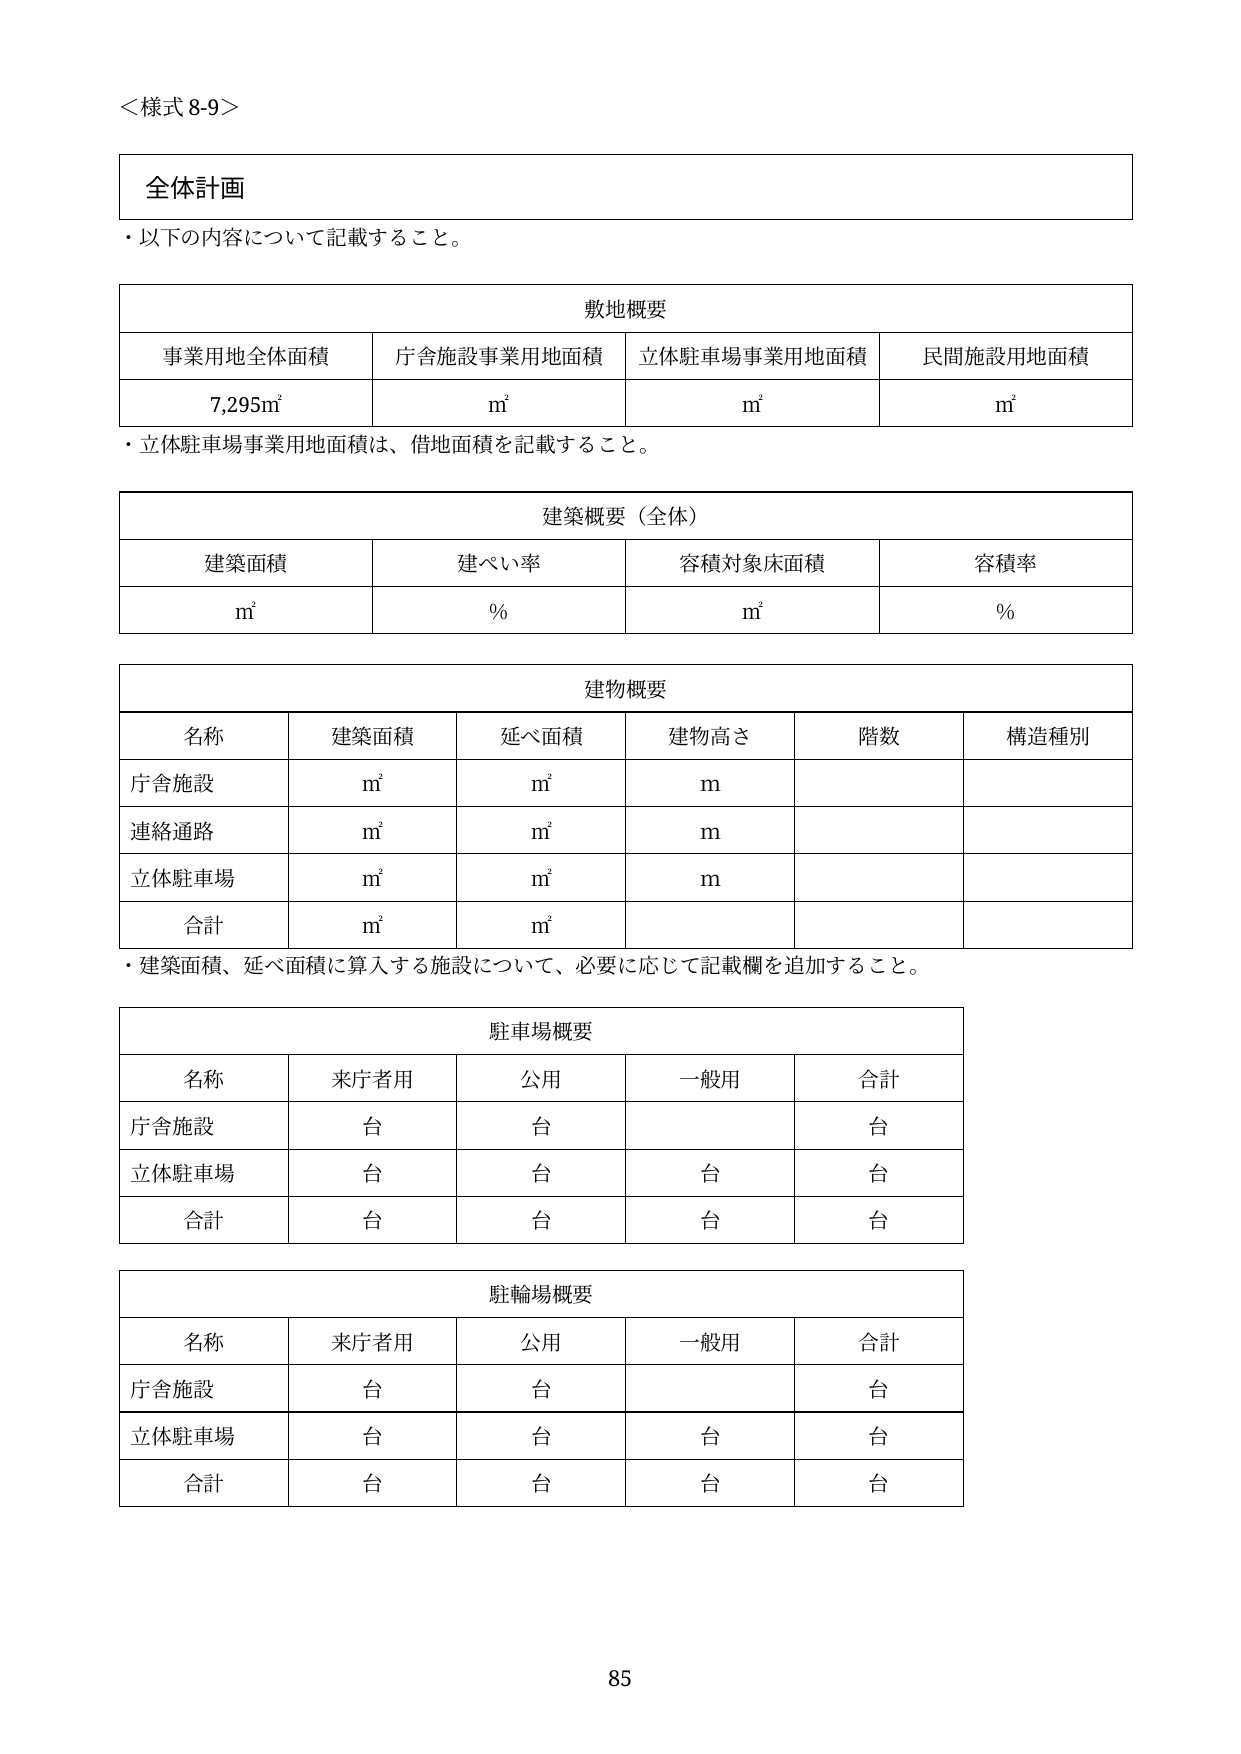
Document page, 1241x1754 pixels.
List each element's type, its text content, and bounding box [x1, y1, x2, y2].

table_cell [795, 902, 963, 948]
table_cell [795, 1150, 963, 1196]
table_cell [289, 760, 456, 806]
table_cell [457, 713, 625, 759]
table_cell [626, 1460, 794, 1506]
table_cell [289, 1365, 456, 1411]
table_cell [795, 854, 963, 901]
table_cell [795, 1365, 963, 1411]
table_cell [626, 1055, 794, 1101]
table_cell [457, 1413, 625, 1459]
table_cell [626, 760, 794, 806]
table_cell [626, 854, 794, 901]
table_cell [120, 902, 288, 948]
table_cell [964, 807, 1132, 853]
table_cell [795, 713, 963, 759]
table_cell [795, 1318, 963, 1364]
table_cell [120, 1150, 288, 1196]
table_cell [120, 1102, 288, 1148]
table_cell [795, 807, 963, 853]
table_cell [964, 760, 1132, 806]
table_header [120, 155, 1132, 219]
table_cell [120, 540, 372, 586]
text ・建築面積、延べ面積に算入する施設について、必要に応じて記載欄を追加すること。 [118, 949, 1122, 981]
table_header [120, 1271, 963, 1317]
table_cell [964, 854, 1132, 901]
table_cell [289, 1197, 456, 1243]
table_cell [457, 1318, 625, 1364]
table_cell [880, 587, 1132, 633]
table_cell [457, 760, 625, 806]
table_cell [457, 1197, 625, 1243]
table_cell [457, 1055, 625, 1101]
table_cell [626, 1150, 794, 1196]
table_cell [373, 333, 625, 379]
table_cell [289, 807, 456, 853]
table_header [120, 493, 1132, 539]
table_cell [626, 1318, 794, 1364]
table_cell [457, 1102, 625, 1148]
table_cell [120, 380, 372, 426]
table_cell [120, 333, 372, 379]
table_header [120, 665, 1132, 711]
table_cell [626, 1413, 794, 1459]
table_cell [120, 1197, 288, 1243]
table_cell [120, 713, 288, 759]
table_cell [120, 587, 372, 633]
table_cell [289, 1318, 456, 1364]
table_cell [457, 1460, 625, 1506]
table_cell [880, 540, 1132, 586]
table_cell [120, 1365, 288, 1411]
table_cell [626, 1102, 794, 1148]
text ・以下の内容について記載すること。 [118, 220, 1122, 252]
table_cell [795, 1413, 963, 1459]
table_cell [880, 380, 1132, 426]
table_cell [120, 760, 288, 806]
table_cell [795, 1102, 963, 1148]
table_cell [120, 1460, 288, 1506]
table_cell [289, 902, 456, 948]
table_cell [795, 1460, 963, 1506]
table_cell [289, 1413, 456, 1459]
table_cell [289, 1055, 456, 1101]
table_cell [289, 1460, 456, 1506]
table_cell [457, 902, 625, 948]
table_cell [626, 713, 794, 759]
text ・立体駐車場事業用地面積は、借地面積を記載すること。 [118, 427, 1122, 459]
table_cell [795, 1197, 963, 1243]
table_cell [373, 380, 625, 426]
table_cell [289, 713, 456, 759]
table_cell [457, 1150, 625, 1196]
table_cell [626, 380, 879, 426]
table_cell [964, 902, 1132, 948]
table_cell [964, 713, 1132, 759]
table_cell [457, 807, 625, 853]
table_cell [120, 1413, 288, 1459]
text ＜様式8-9＞ [118, 90, 1122, 122]
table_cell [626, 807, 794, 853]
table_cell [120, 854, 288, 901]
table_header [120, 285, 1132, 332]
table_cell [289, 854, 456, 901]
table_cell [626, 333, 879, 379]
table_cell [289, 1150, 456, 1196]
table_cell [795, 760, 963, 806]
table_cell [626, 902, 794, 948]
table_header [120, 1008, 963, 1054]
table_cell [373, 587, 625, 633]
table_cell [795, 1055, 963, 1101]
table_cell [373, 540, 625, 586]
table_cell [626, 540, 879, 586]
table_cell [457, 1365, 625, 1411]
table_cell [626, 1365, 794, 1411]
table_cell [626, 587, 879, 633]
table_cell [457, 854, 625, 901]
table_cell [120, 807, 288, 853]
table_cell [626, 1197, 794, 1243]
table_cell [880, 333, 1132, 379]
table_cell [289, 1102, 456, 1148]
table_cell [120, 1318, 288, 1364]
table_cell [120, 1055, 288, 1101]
